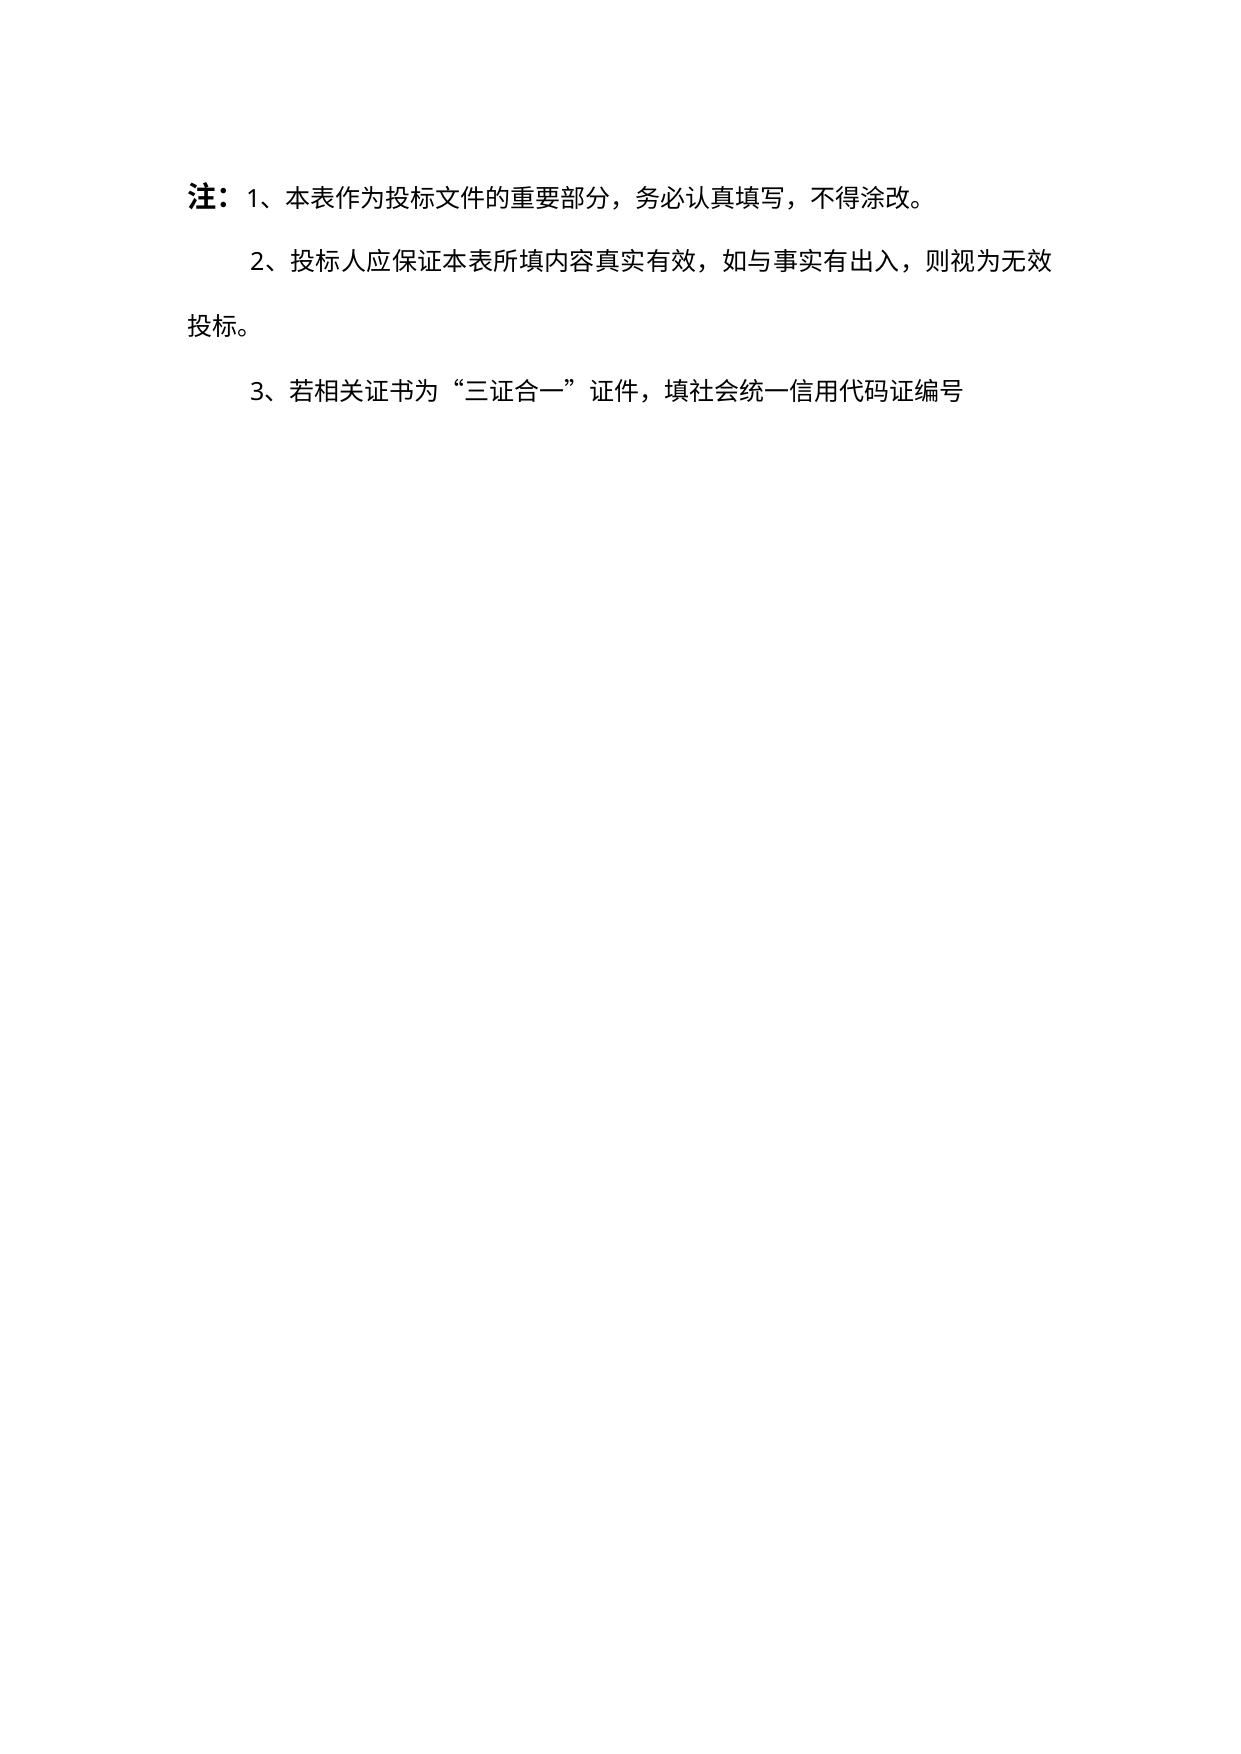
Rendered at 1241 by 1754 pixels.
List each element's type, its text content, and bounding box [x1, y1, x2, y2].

text 注：1、本表作为投标文件的重要部分，务必认真填写，不得涂改。 [187, 162, 1053, 227]
text 3、若相关证书为“三证合一”证件，填社会统一信用代码证编号 [187, 357, 1053, 422]
text 2、投标人应保证本表所填内容真实有效，如与事实有出入，则视为无效投标。 [187, 227, 1053, 357]
